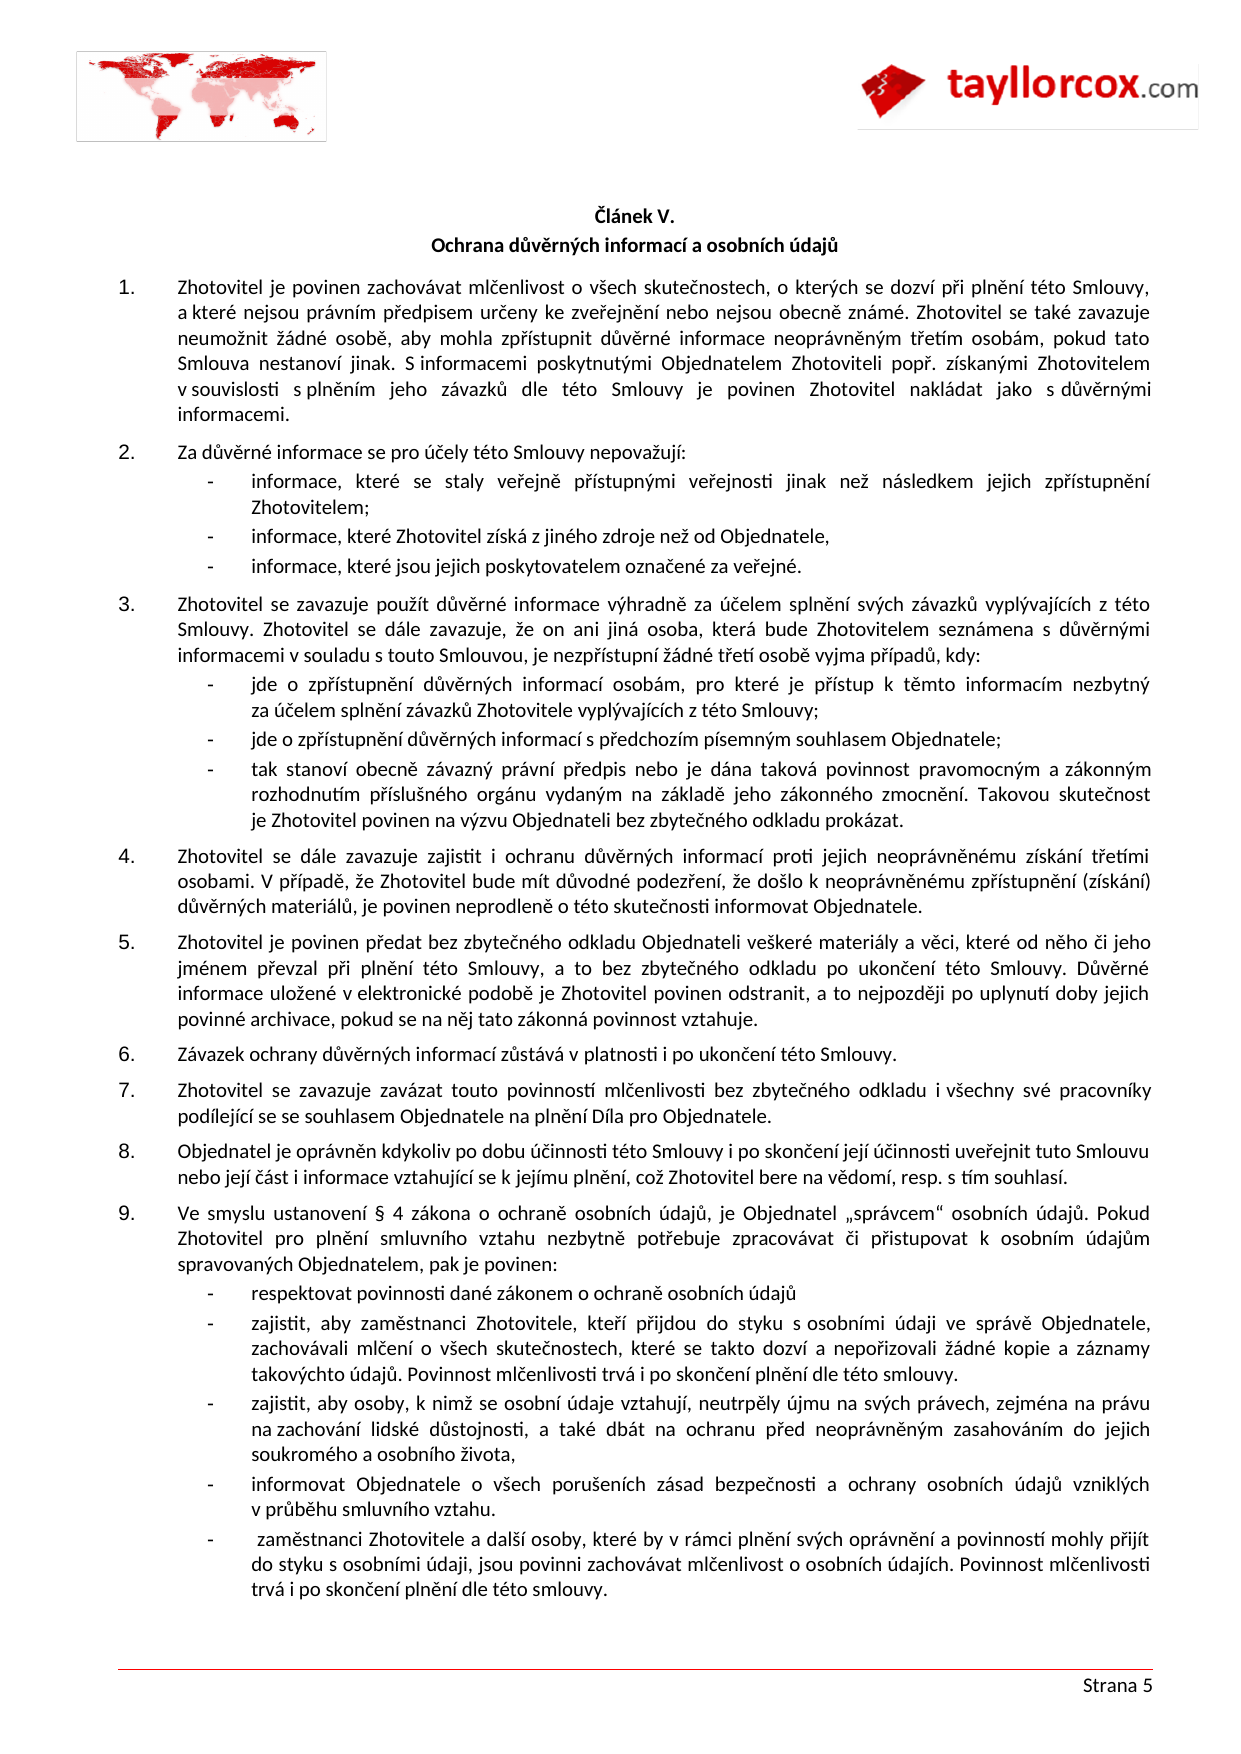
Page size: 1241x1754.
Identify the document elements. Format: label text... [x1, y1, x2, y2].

list Zhotovitel se zavazuje použít důvěrné informace výhradně za účelem splnění svých závazků vyplývajících z této Smlouvy. Zhotovitel se dále zavazuje, že on ani jiná osoba, která bude Zhotovitelem seznámena s důvěrnými informacemi v souladu s touto Smlouvou, je nezpřístupní žádné třetí osobě vyjma případů, kdy: [118, 591, 1152, 667]
list Závazek ochrany důvěrných informací zůstává v platnosti i po ukončení této Smlouvy. [118, 1042, 1152, 1067]
list Ve smyslu ustanovení § 4 zákona o ochraně osobních údajů, je Objednatel „správcem“ osobních údajů. Pokud Zhotovitel pro plnění smluvního vztahu nezbytně potřebuje zpracovávat či přistupovat k osobním údajům spravovaných Objednatelem, pak je povinen: [118, 1200, 1152, 1276]
list zaměstnanci Zhotovitele a další osoby, které by v rámci plnění svých oprávnění a povinností mohly přijít do styku s osobními údaji, jsou povinni zachovávat mlčenlivost o osobních údajích. Povinnost mlčenlivosti trvá i po skončení plnění dle této smlouvy. [207, 1526, 1152, 1602]
list Za důvěrné informace se pro účely této Smlouvy nepovažují: [118, 439, 1152, 464]
text Ochrana důvěrných informací a osobních údajů [118, 232, 1152, 258]
list informovat Objednatele o všech porušeních zásad bezpečnosti a ochrany osobních údajů vzniklých v průběhu smluvního vztahu. [207, 1471, 1152, 1522]
list informace, které se staly veřejně přístupnými veřejnosti jinak než následkem jejich zpřístupnění Zhotovitelem; [207, 469, 1152, 519]
list Objednatel je oprávněn kdykoliv po dobu účinnosti této Smlouvy i po skončení její účinnosti uveřejnit tuto Smlouvu nebo její část i informace vztahující se k jejímu plnění, což Zhotovitel bere na vědomí, resp. s tím souhlasí. [118, 1139, 1152, 1189]
list zajistit, aby zaměstnanci Zhotovitele, kteří přijdou do styku s osobními údaji ve správě Objednatele, zachovávali mlčení o všech skutečnostech, které se takto dozví a nepořizovali žádné kopie a záznamy takovýchto údajů. Povinnost mlčenlivosti trvá i po skončení plnění dle této smlouvy. [207, 1310, 1152, 1386]
picture [857, 64, 1199, 130]
list zajistit, aby osoby, k nimž se osobní údaje vztahují, neutrpěly újmu na svých právech, zejména na právu na zachování lidské důstojnosti, a také dbát na ochranu před neoprávněným zasahováním do jejich soukromého a osobního života, [207, 1390, 1152, 1467]
picture [76, 51, 327, 142]
list Zhotovitel se zavazuje zavázat touto povinností mlčenlivosti bez zbytečného odkladu i všechny své pracovníky podílející se se souhlasem Objednatele na plnění Díla pro Objednatele. [118, 1077, 1152, 1128]
list informace, které Zhotovitel získá z jiného zdroje než od Objednatele, [207, 524, 1152, 549]
list Zhotovitel je povinen předat bez zbytečného odkladu Objednateli veškeré materiály a věci, které od něho či jeho jménem převzal při plnění této Smlouvy, a to bez zbytečného odkladu po ukončení této Smlouvy. Důvěrné informace uložené v elektronické podobě je Zhotovitel povinen odstranit, a to nejpozději po uplynutí doby jejich povinné archivace, pokud se na něj tato zákonná povinnost vztahuje. [118, 929, 1152, 1031]
list tak stanoví obecně závazný právní předpis nebo je dána taková povinnost pravomocným a zákonným rozhodnutím příslušného orgánu vydaným na základě jeho zákonného zmocnění. Takovou skutečnost je Zhotovitel povinen na výzvu Objednateli bez zbytečného odkladu prokázat. [207, 756, 1152, 832]
list Zhotovitel je povinen zachovávat mlčenlivost o všech skutečnostech, o kterých se dozví při plnění této Smlouvy, a které nejsou právním předpisem určeny ke zveřejnění nebo nejsou obecně známé. Zhotovitel se také zavazuje neumožnit žádné osobě, aby mohla zpřístupnit důvěrné informace neoprávněným třetím osobám, pokud tato Smlouva nestanoví jinak. S informacemi poskytnutými Objednatelem Zhotoviteli popř. získanými Zhotovitelem v souvislosti s plněním jeho závazků dle této Smlouvy je povinen Zhotovitel nakládat jako s důvěrnými informacemi. [118, 274, 1152, 427]
list jde o zpřístupnění důvěrných informací osobám, pro které je přístup k těmto informacím nezbytný za účelem splnění závazků Zhotovitele vyplývajících z této Smlouvy; [207, 672, 1152, 722]
list informace, které jsou jejich poskytovatelem označené za veřejné. [207, 553, 1152, 579]
list Zhotovitel se dále zavazuje zajistit i ochranu důvěrných informací proti jejich neoprávněnému získání třetími osobami. V případě, že Zhotovitel bude mít důvodné podezření, že došlo k neoprávněnému zpřístupnění (získání) důvěrných materiálů, je povinen neprodleně o této skutečnosti informovat Objednatele. [118, 843, 1152, 919]
list jde o zpřístupnění důvěrných informací s předchozím písemným souhlasem Objednatele; [207, 727, 1152, 752]
list respektovat povinnosti dané zákonem o ochraně osobních údajů [207, 1280, 1152, 1306]
text Článek V. [118, 203, 1152, 229]
